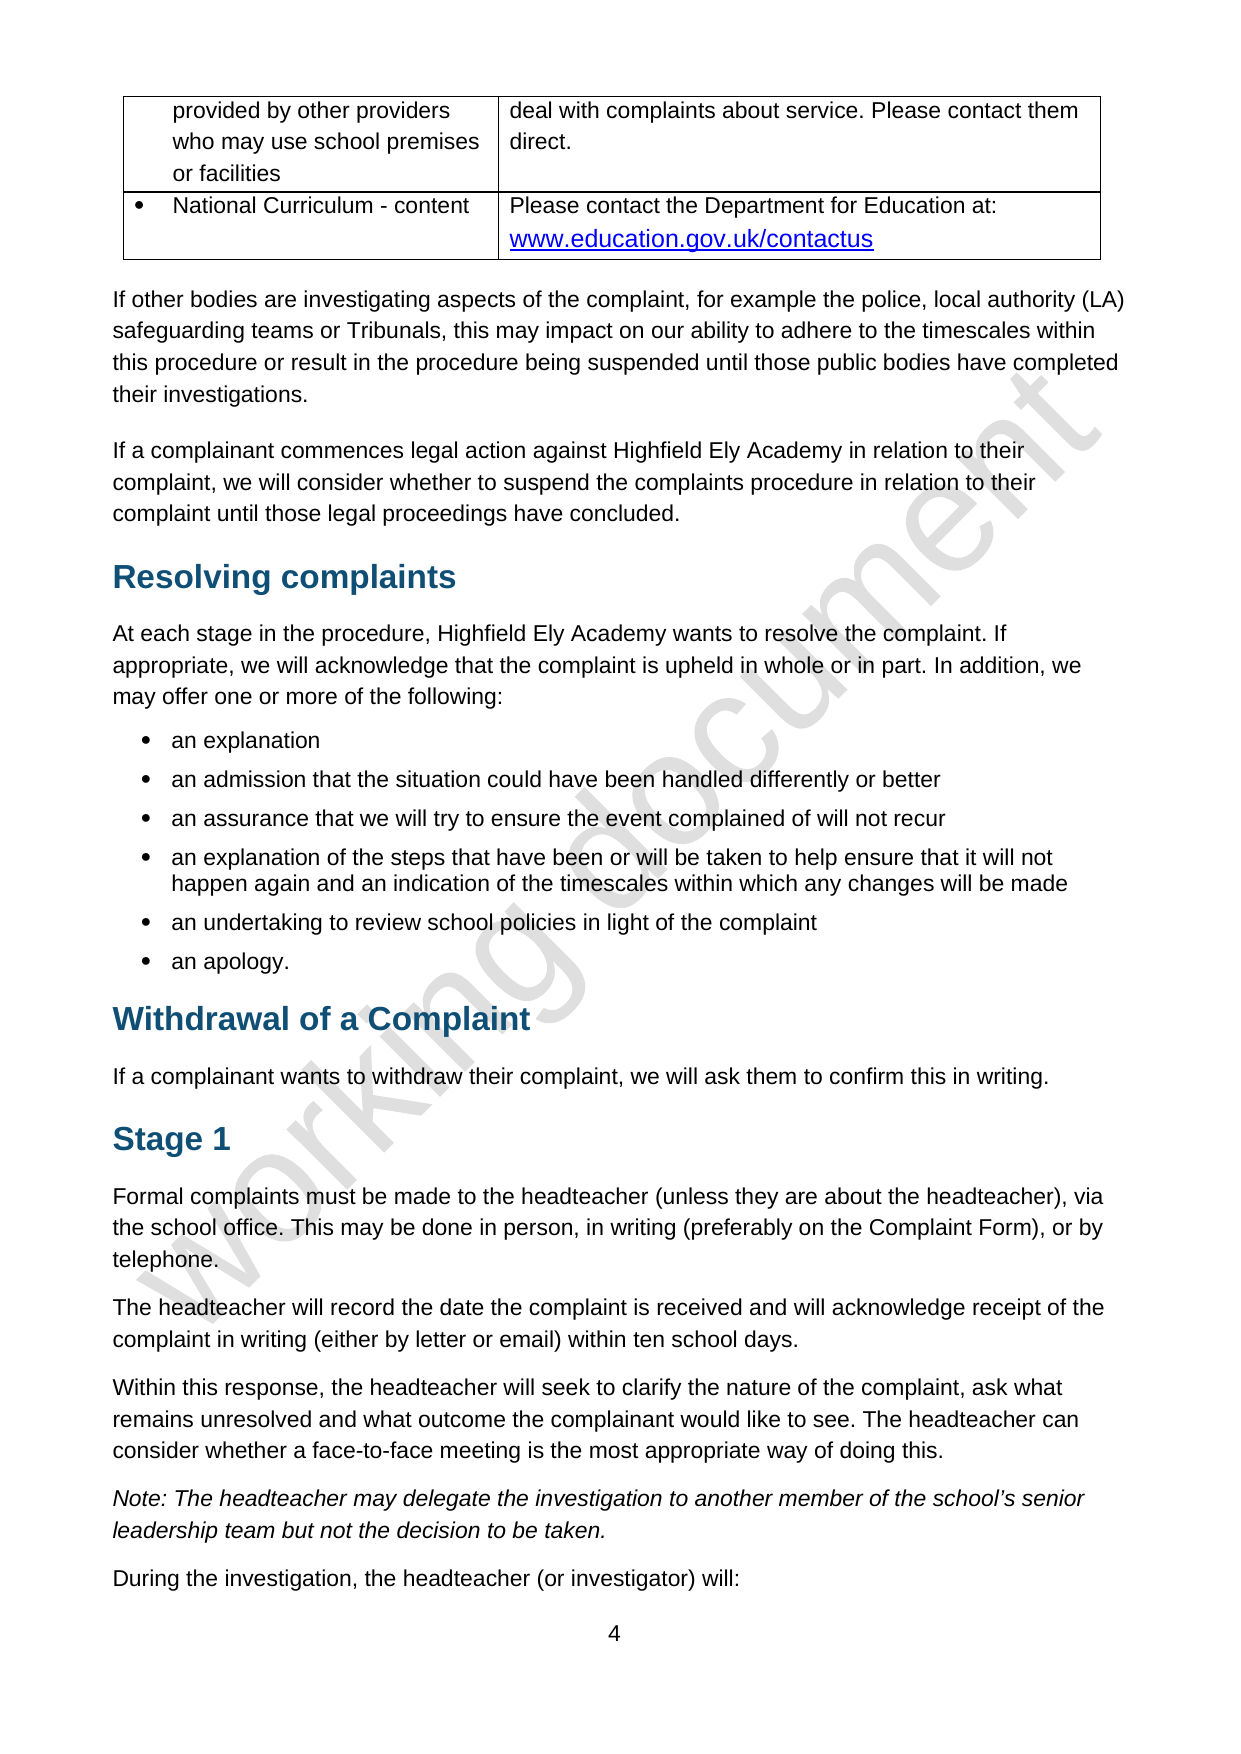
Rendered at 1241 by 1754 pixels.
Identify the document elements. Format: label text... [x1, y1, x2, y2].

list an explanation [142, 727, 1128, 754]
text During the investigation, the headteacher (or investigator) will: [112, 1565, 1128, 1591]
text At each stage in the procedure, Highfield Ely Academy wants to resolve the complaint. If appropriate, we will acknowledge that the complaint is upheld in whole or in part. In addition, we may offer one or more of the following: [112, 620, 1128, 710]
text The headteacher will record the date the complaint is received and will acknowledge receipt of the complaint in writing (either by letter or email) within ten school days. [112, 1294, 1128, 1352]
subtitle Withdrawal of a Complaint [112, 999, 1128, 1038]
text If other bodies are investigating aspects of the complaint, for example the police, local authority (LA) safeguarding teams or Tribunals, this may impact on our ability to adhere to the timescales within this procedure or result in the procedure being suspended until those public bodies have completed their investigations. [112, 286, 1128, 407]
text Note: The headteacher may delegate the investigation to another member of the school’s senior leadership team but not the decision to be taken. [112, 1485, 1128, 1543]
text If a complainant commences legal action against Highfield Ely Academy in relation to their complaint, we will consider whether to suspend the complaints procedure in relation to their complaint until those legal proceedings have concluded. [112, 437, 1128, 527]
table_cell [499, 97, 1100, 191]
list an undertaking to review school policies in light of the complaint [142, 909, 1128, 936]
table_cell Please contact the Department for Education at: www.education.gov.uk/contactus [499, 193, 1100, 258]
list an assurance that we will try to ensure the event complained of will not recur [142, 805, 1128, 831]
text Within this response, the headteacher will seek to clarify the nature of the complaint, ask what remains unresolved and what outcome the complainant would like to see. The headteacher can consider whether a face-to-face meeting is the most appropriate way of doing this. [112, 1374, 1128, 1463]
subtitle Stage 1 [112, 1119, 1128, 1158]
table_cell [124, 97, 498, 191]
subtitle Resolving complaints [112, 557, 1128, 595]
text If a complainant wants to withdraw their complaint, we will ask them to confirm this in writing. [112, 1063, 1128, 1089]
table_cell National Curriculum - content [124, 193, 498, 258]
list an apology. [142, 948, 1128, 974]
list an admission that the situation could have been handled differently or better [142, 766, 1128, 793]
list an explanation of the steps that have been or will be taken to help ensure that it will not happen again and an indication of the timescales within which any changes will be made [142, 844, 1128, 897]
text Formal complaints must be made to the headteacher (unless they are about the headteacher), via the school office. This may be done in person, in writing (preferably on the Complaint Form), or by telephone. [112, 1183, 1128, 1272]
